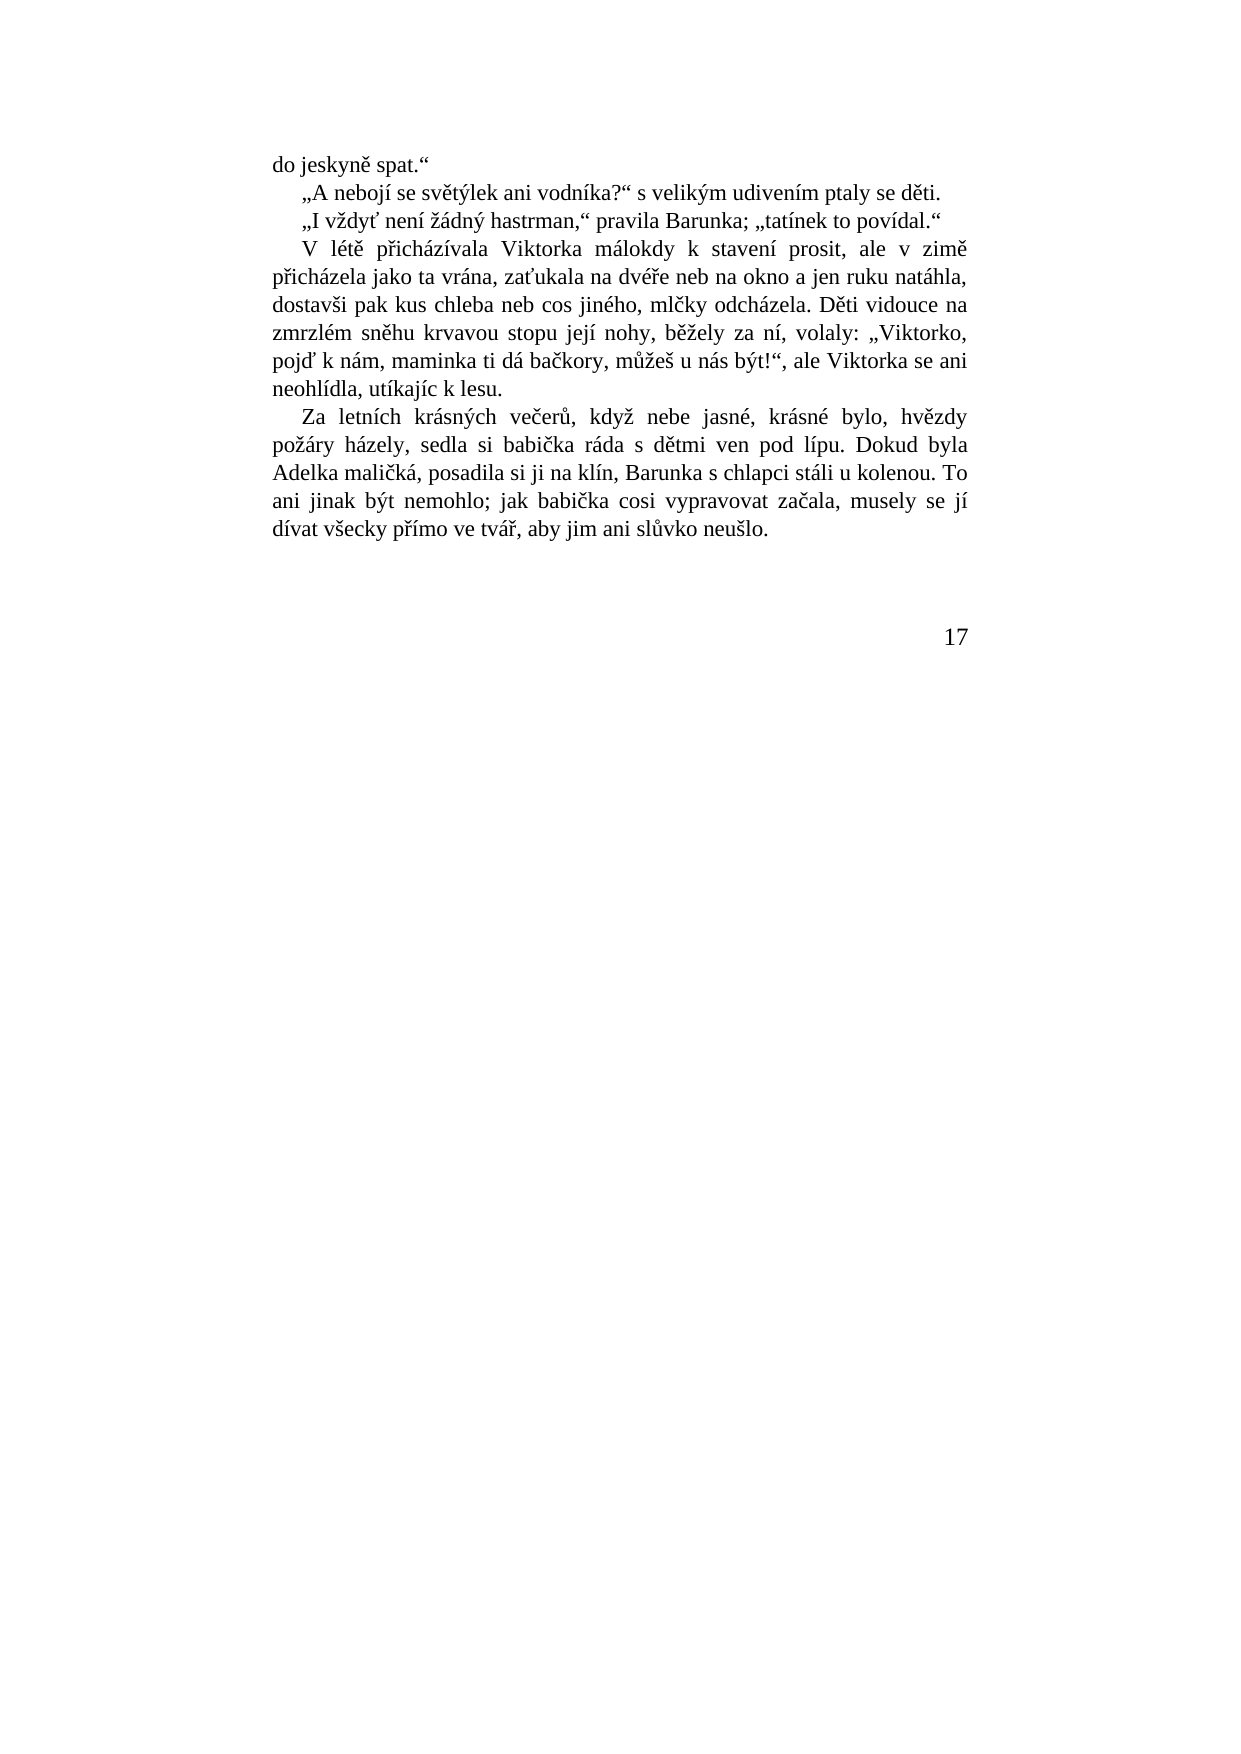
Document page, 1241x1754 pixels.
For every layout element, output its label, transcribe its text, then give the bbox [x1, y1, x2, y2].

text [272, 150, 968, 178]
text V létě přicházívala Viktorka málokdy k stavení prosit, ale v zimě přicházela jako ta vrána, zaťukala na dvéře neb na okno a jen ruku natáhla, dostavši pak kus chleba neb cos jiného, mlčky odcházela. Děti vidouce na zmrzlém sněhu krvavou stopu její nohy, běžely za ní, volaly: „Viktorko, pojď k nám, maminka ti dá bačkory, můžeš u nás být!“, ale Viktorka se ani neohlídla, utíkajíc k lesu. [272, 234, 969, 402]
text 17 [272, 622, 968, 651]
text „A nebojí se světýlek ani vodníka?“ s velikým udivením ptaly se děti. [272, 178, 968, 206]
text „I vždyť není žádný hastrman,“ pravila Barunka; „tatínek to povídal.“ [272, 206, 968, 234]
text Za letních krásných večerů, když nebe jasné, krásné bylo, hvězdy požáry házely, sedla si babička ráda s dětmi ven pod lípu. Dokud byla Adelka maličká, posadila si ji na klín, Barunka s chlapci stáli u kolenou. To ani jinak být nemohlo; jak babička cosi vypravovat začala, musely se jí dívat všecky přímo ve tvář, aby jim ani slůvko neušlo. [272, 402, 969, 542]
